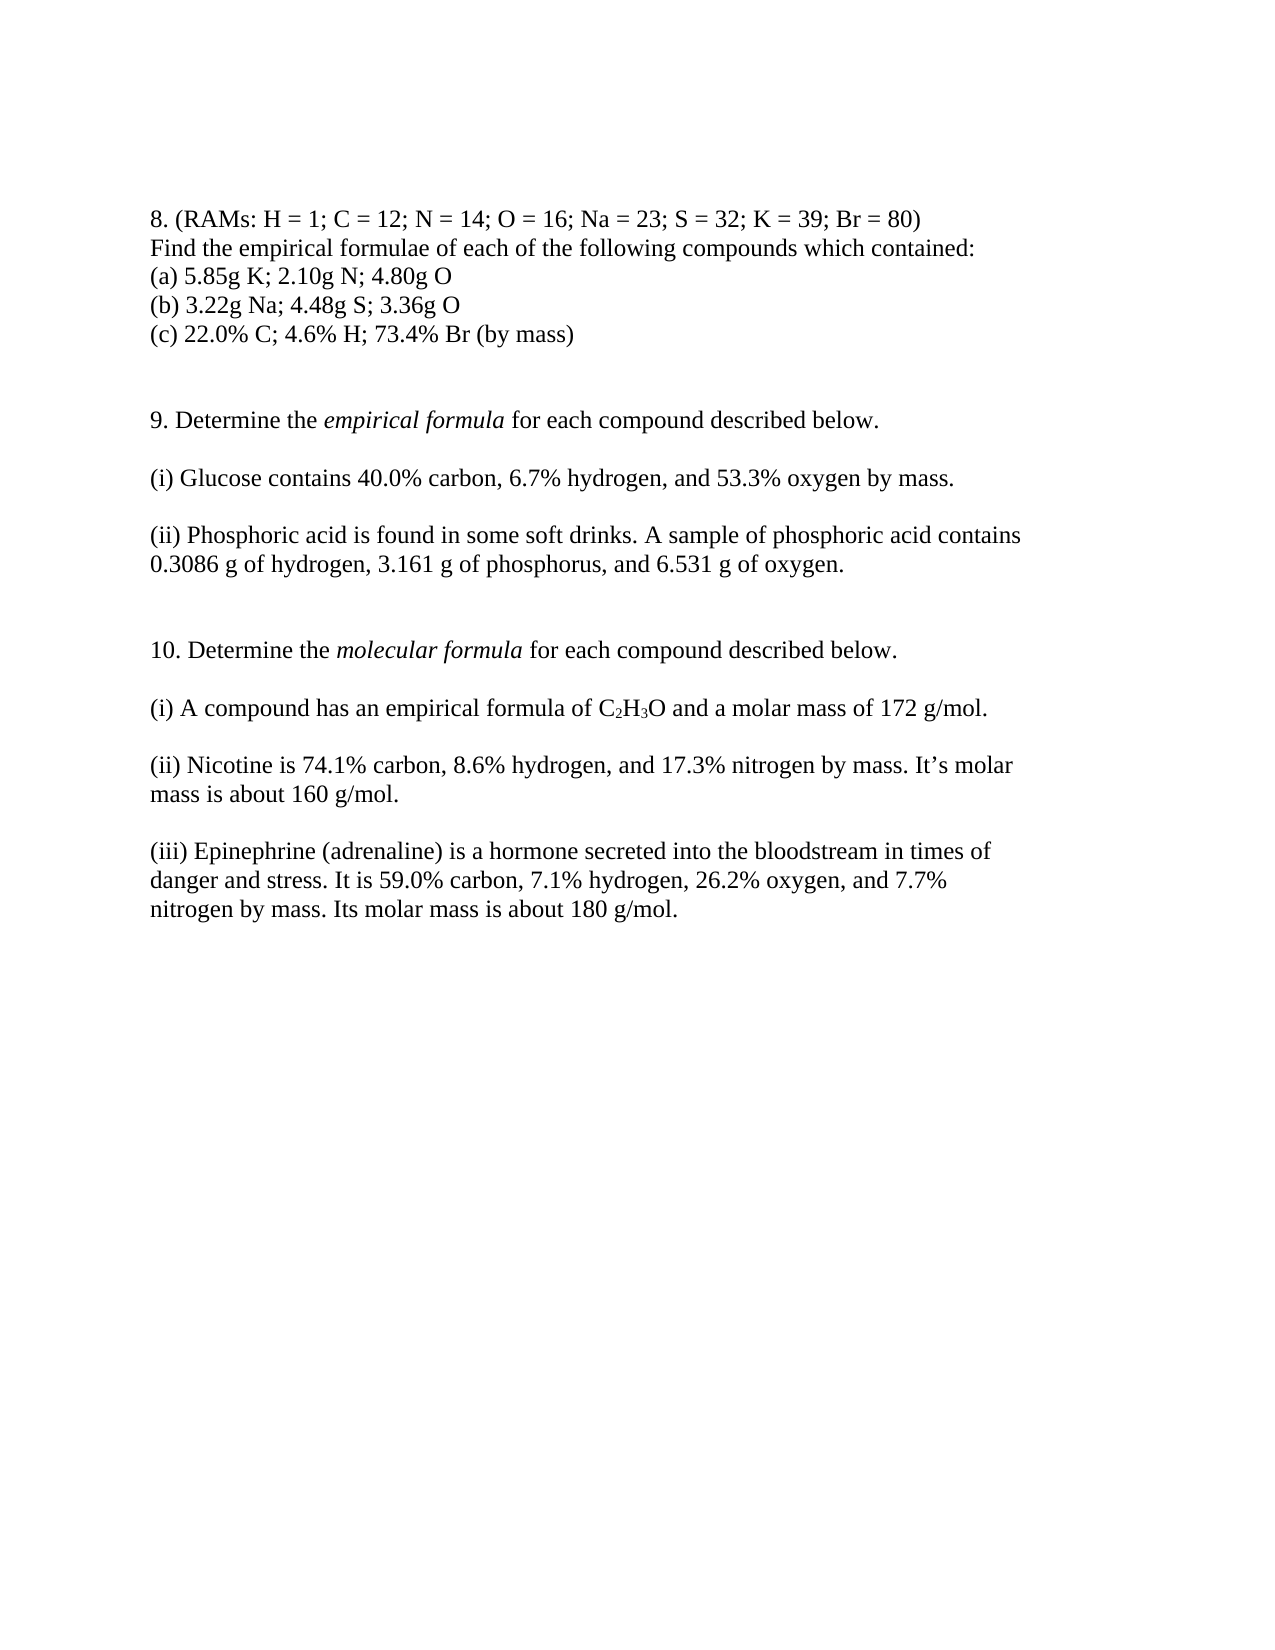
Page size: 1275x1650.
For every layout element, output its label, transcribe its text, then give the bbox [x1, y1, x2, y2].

text (i) A compound has an empirical formula of C2H3O and a molar mass of 172 g/mol. [150, 693, 1125, 721]
text (c) 22.0% C; 4.6% H; 73.4% Br (by mass) [150, 319, 1125, 348]
text (ii) Phosphoric acid is found in some soft drinks. A sample of phosphoric acid contains [150, 520, 1125, 549]
text Find the empirical formulae of each of the following compounds which contained: [150, 233, 1125, 261]
text (i) Glucose contains 40.0% carbon, 6.7% hydrogen, and 53.3% oxygen by mass. [150, 463, 1125, 491]
text 0.3086 g of hydrogen, 3.161 g of phosphorus, and 6.531 g of oxygen. [150, 549, 1125, 578]
text (iii) Epinephrine (adrenaline) is a hormone secreted into the bloodstream in times of [150, 836, 1125, 865]
text 8. (RAMs: H = 1; C = 12; N = 14; O = 16; Na = 23; S = 32; K = 39; Br = 80) [150, 204, 1125, 233]
text danger and stress. It is 59.0% carbon, 7.1% hydrogen, 26.2% oxygen, and 7.7% [150, 865, 1125, 894]
text nitrogen by mass. Its molar mass is about 180 g/mol. [150, 894, 1125, 923]
text 10. Determine the molecular formula for each compound described below. [150, 635, 1125, 664]
text mass is about 160 g/mol. [150, 779, 1125, 808]
text (a) 5.85g K; 2.10g N; 4.80g O [150, 261, 1125, 290]
text (ii) Nicotine is 74.1% carbon, 8.6% hydrogen, and 17.3% nitrogen by mass. It’s molar [150, 750, 1125, 779]
text (b) 3.22g Na; 4.48g S; 3.36g O [150, 290, 1125, 319]
text 9. Determine the empirical formula for each compound described below. [150, 405, 1125, 434]
